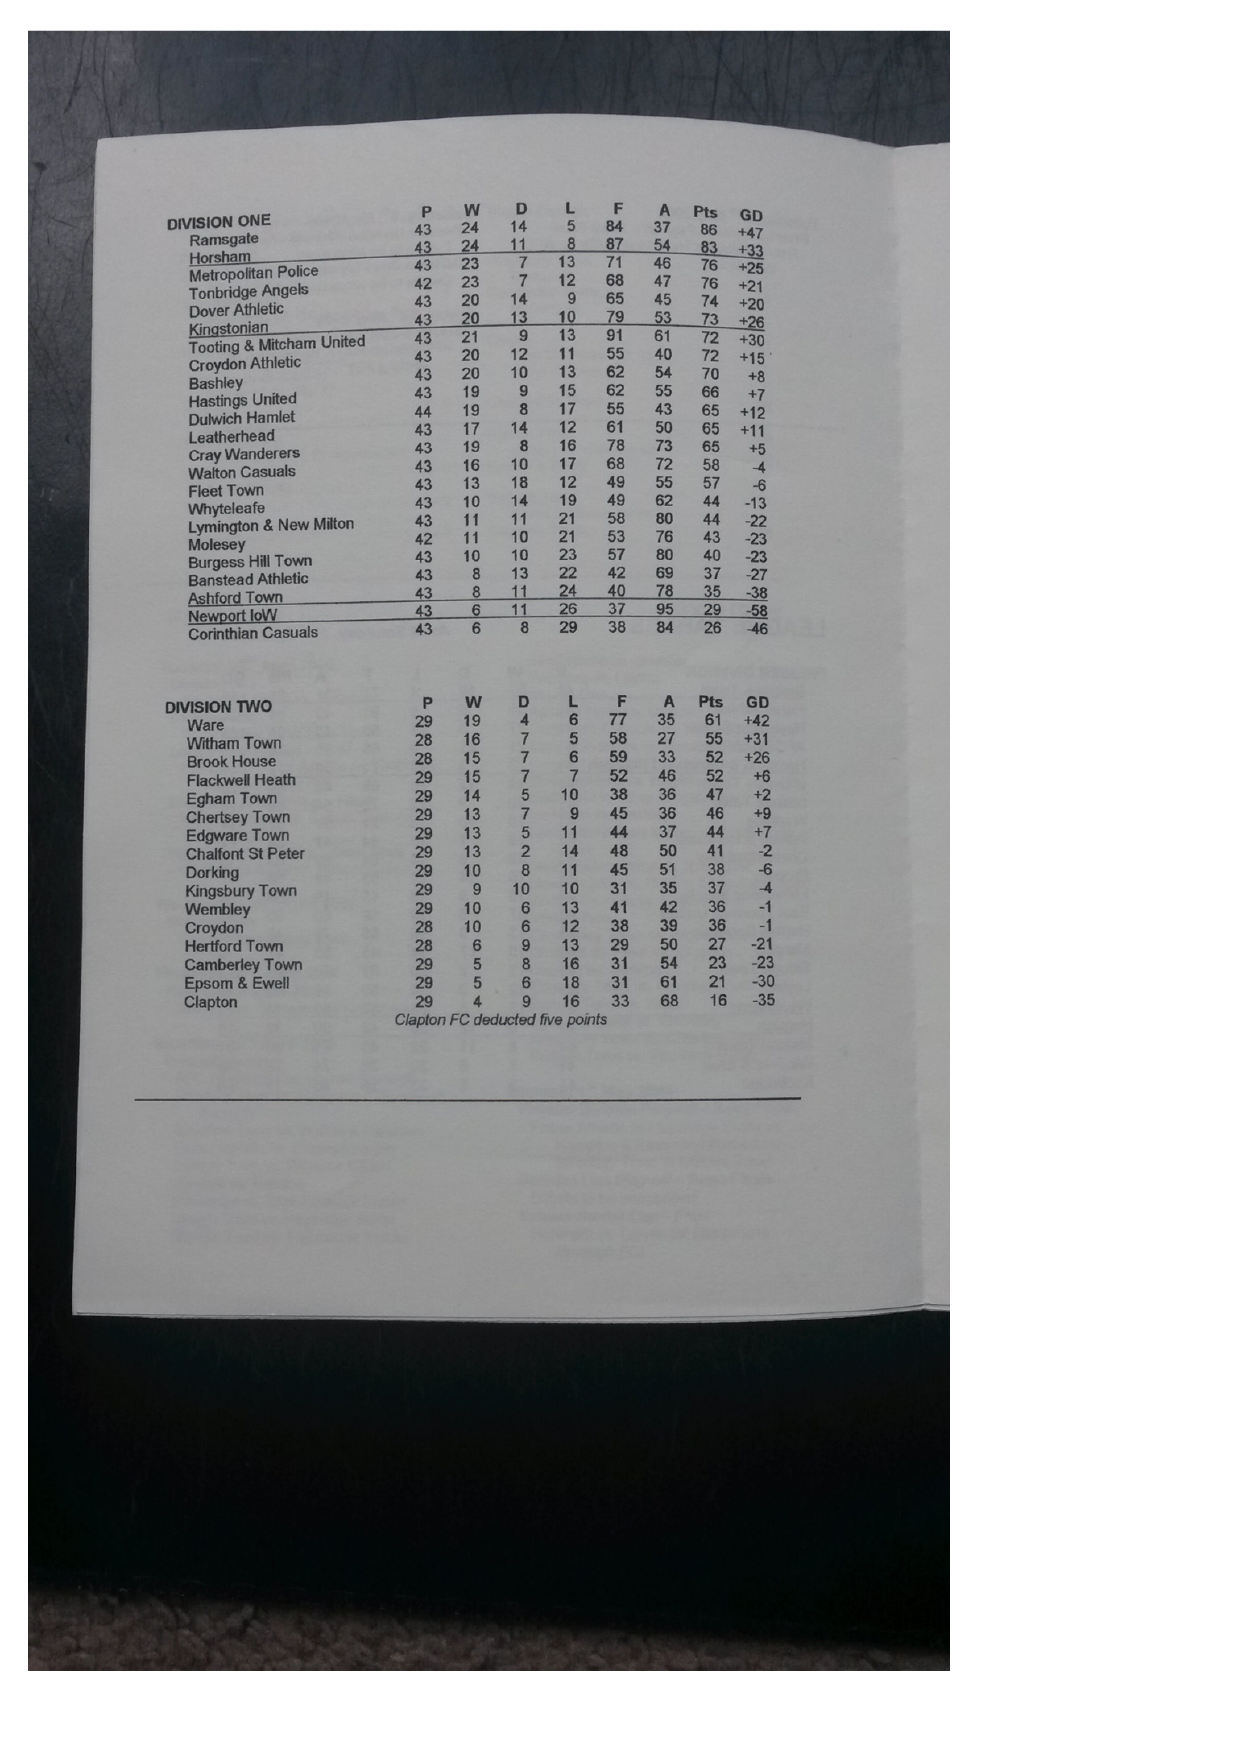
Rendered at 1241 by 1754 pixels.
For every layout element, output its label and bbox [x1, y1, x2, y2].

picture [29, 33, 950, 1671]
